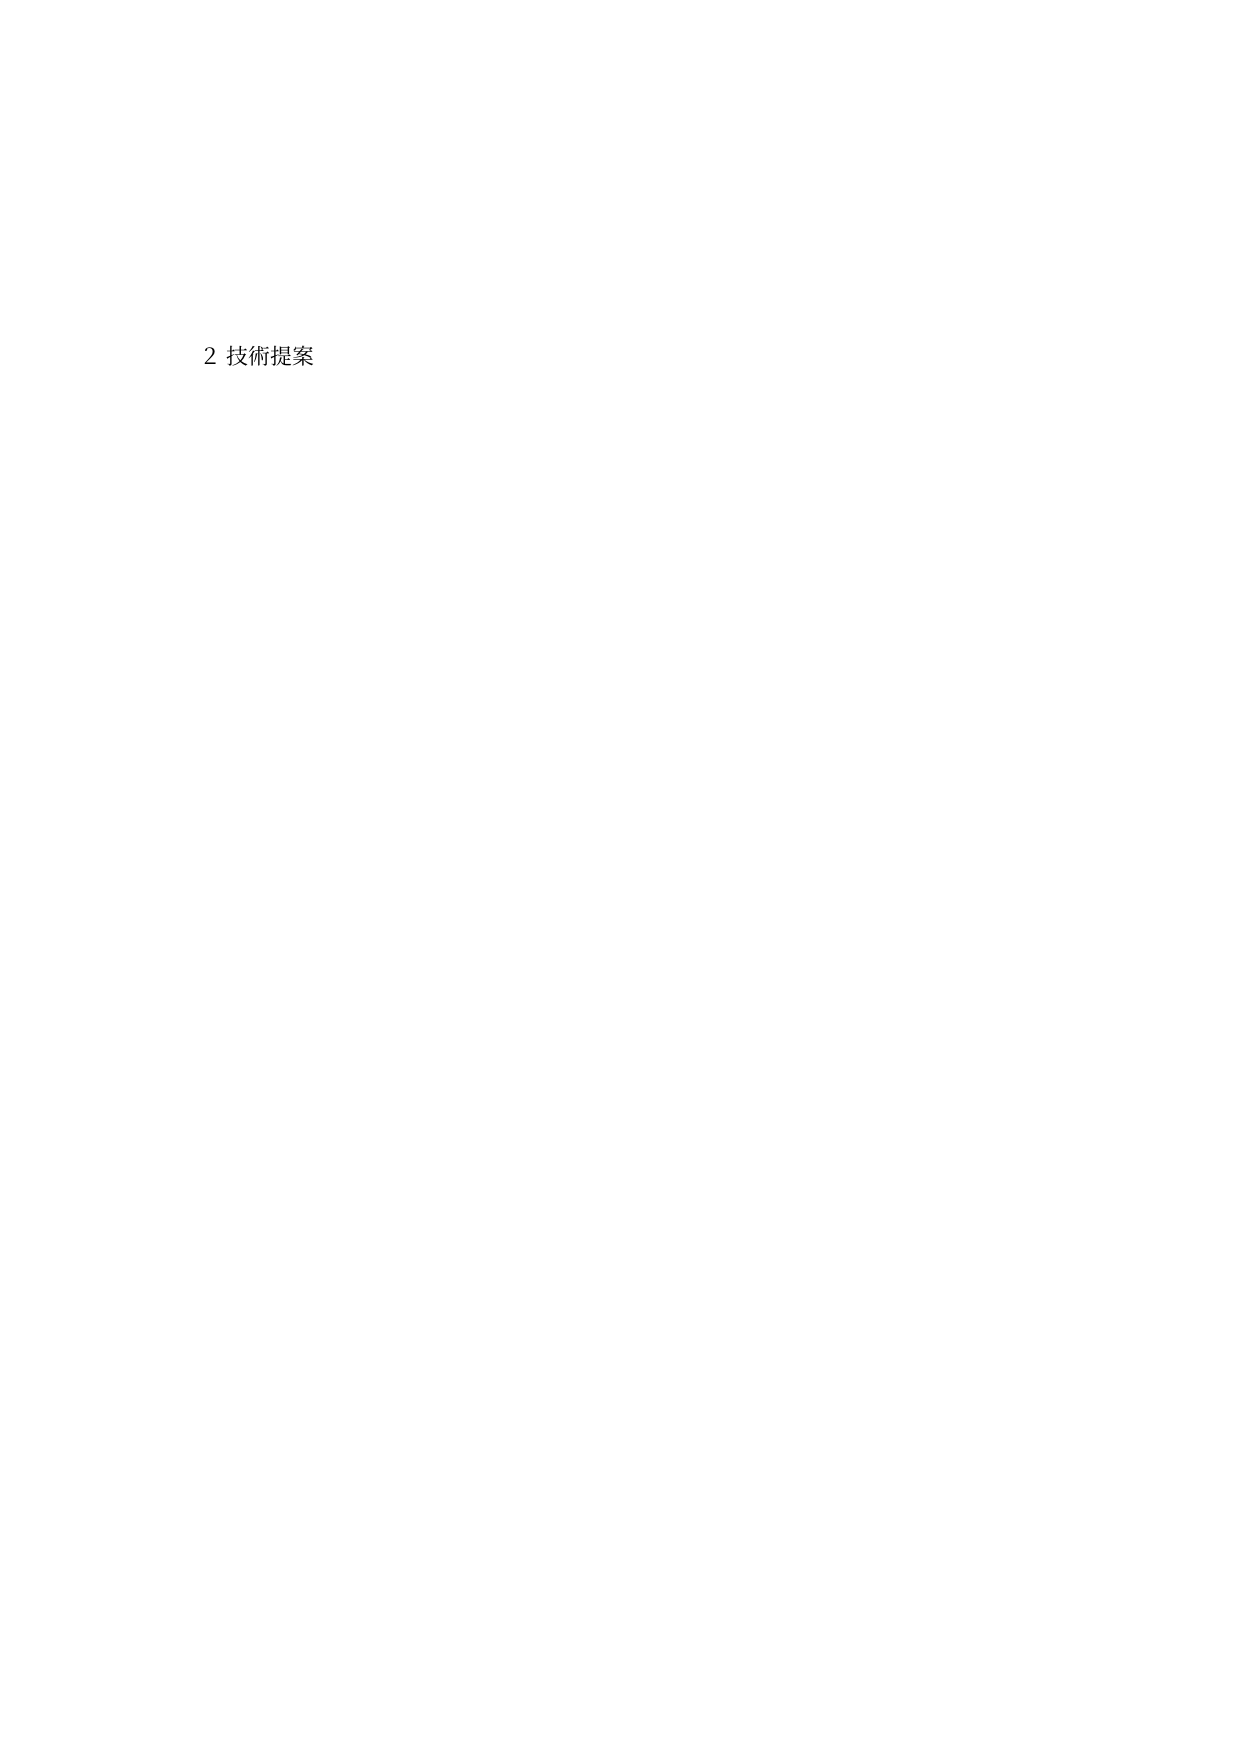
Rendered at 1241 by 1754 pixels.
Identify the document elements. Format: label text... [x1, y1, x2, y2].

text ２ 技術提案 [177, 336, 1063, 373]
